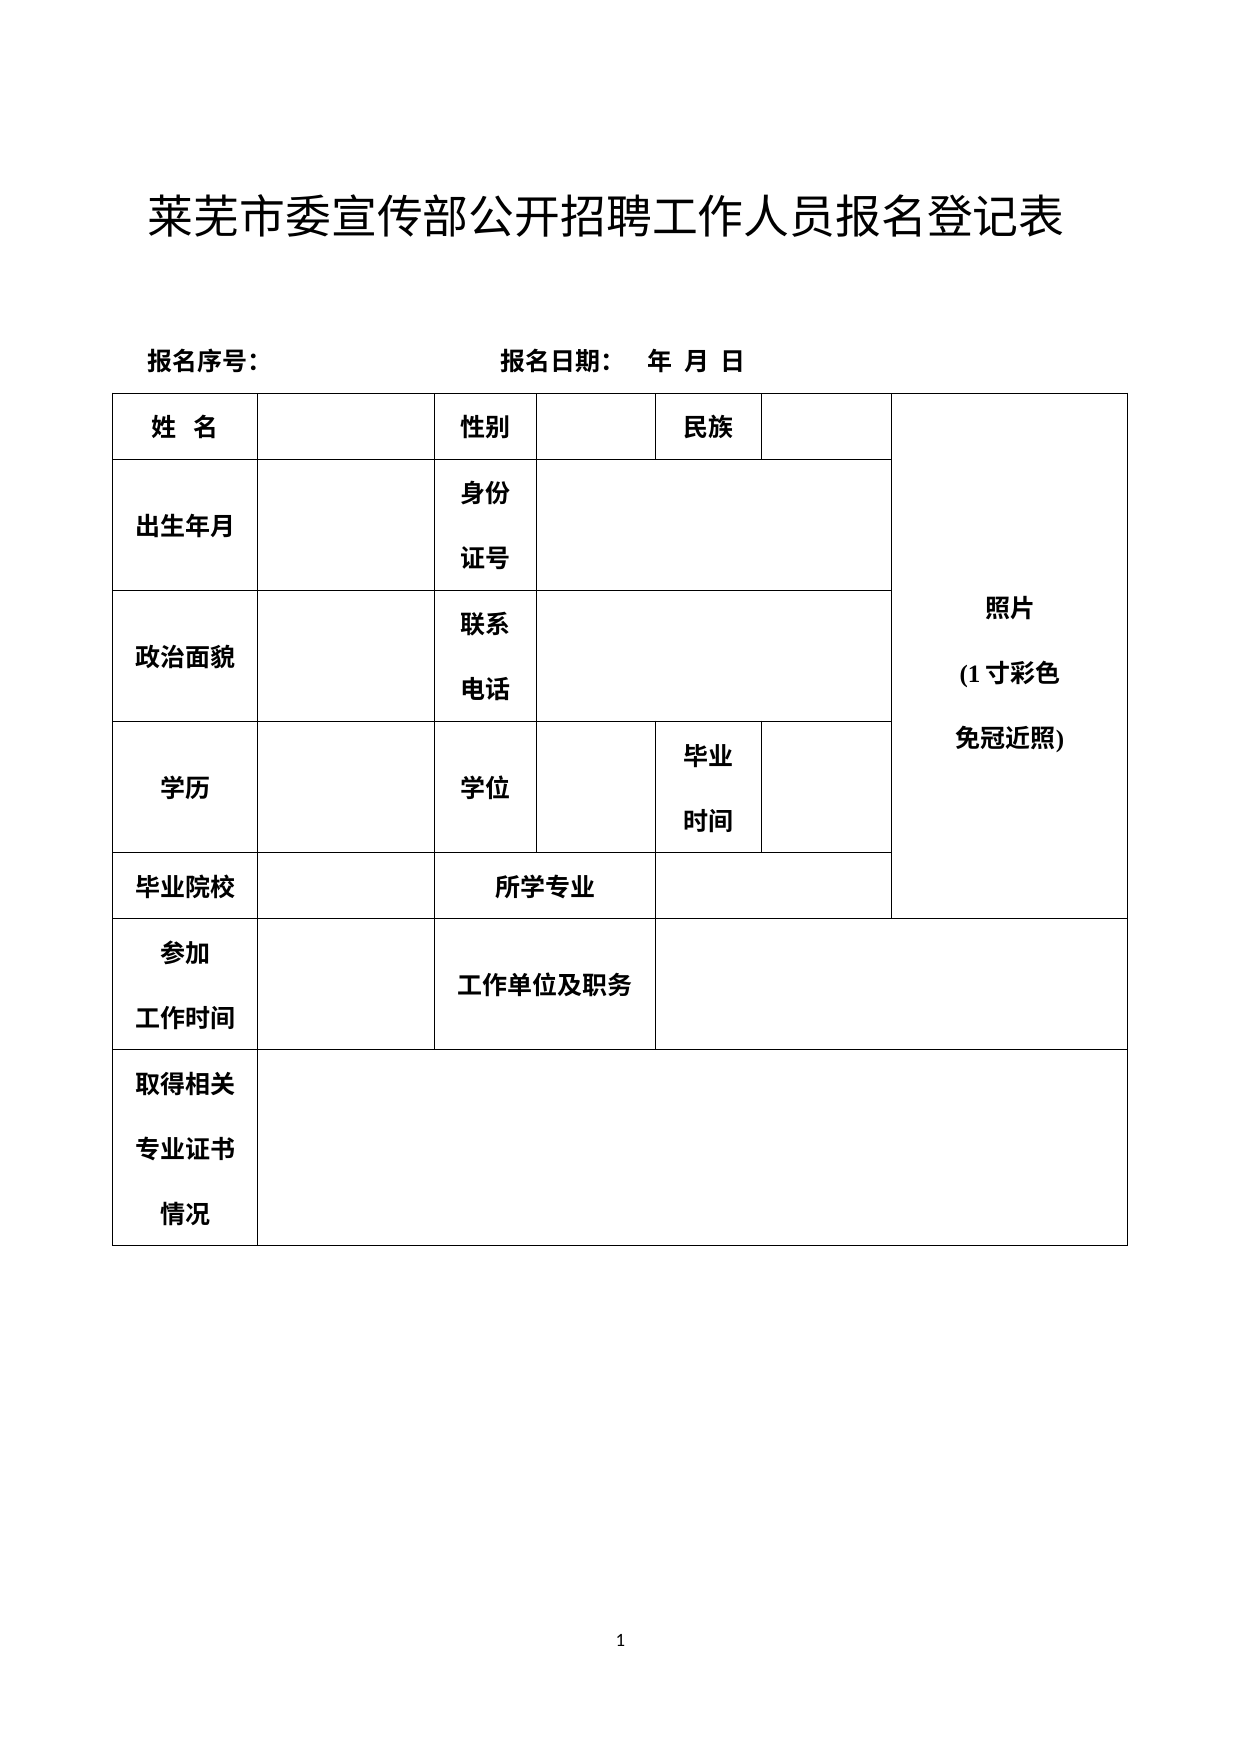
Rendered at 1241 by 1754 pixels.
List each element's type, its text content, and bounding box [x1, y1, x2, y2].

table_header 性别 [435, 394, 536, 458]
text 莱芜市委宣传部公开招聘工作人员报名登记表 [148, 165, 1092, 262]
table_cell 参加 工作时间 [113, 919, 257, 1049]
table_header [762, 394, 891, 458]
table_cell 身份 证号 [435, 460, 536, 589]
table_cell [258, 722, 434, 852]
table_cell [537, 460, 891, 589]
table_cell 联系 电话 [435, 591, 536, 721]
table_cell [656, 919, 1127, 1049]
table_cell 学位 [435, 722, 536, 852]
text 报名序号： 报名日期： 年 月 日 [148, 327, 1092, 392]
table_cell [258, 460, 434, 589]
table_cell 取得相关专业证书情况 [113, 1050, 257, 1245]
table_cell [258, 1050, 1127, 1245]
table_cell [258, 591, 434, 721]
table_cell 工作单位及职务 [435, 919, 655, 1049]
table_cell 学历 [113, 722, 257, 852]
table_cell 毕业 时间 [656, 722, 761, 852]
table_header 姓 名 [113, 394, 257, 458]
table_cell 所学专业 [435, 853, 655, 918]
table_cell 出生年月 [113, 460, 257, 589]
table_cell [537, 722, 655, 852]
table_cell 政治面貌 [113, 591, 257, 721]
table_cell [258, 853, 434, 918]
table_cell 毕业院校 [113, 853, 257, 918]
table_cell [656, 853, 891, 918]
table_cell [258, 919, 434, 1049]
table_header 照片 (1寸彩色 免冠近照) [892, 394, 1127, 918]
table_header 民族 [656, 394, 761, 458]
table_cell [762, 722, 891, 852]
table_cell [537, 591, 891, 721]
table_header [258, 394, 434, 458]
table_header [537, 394, 655, 458]
